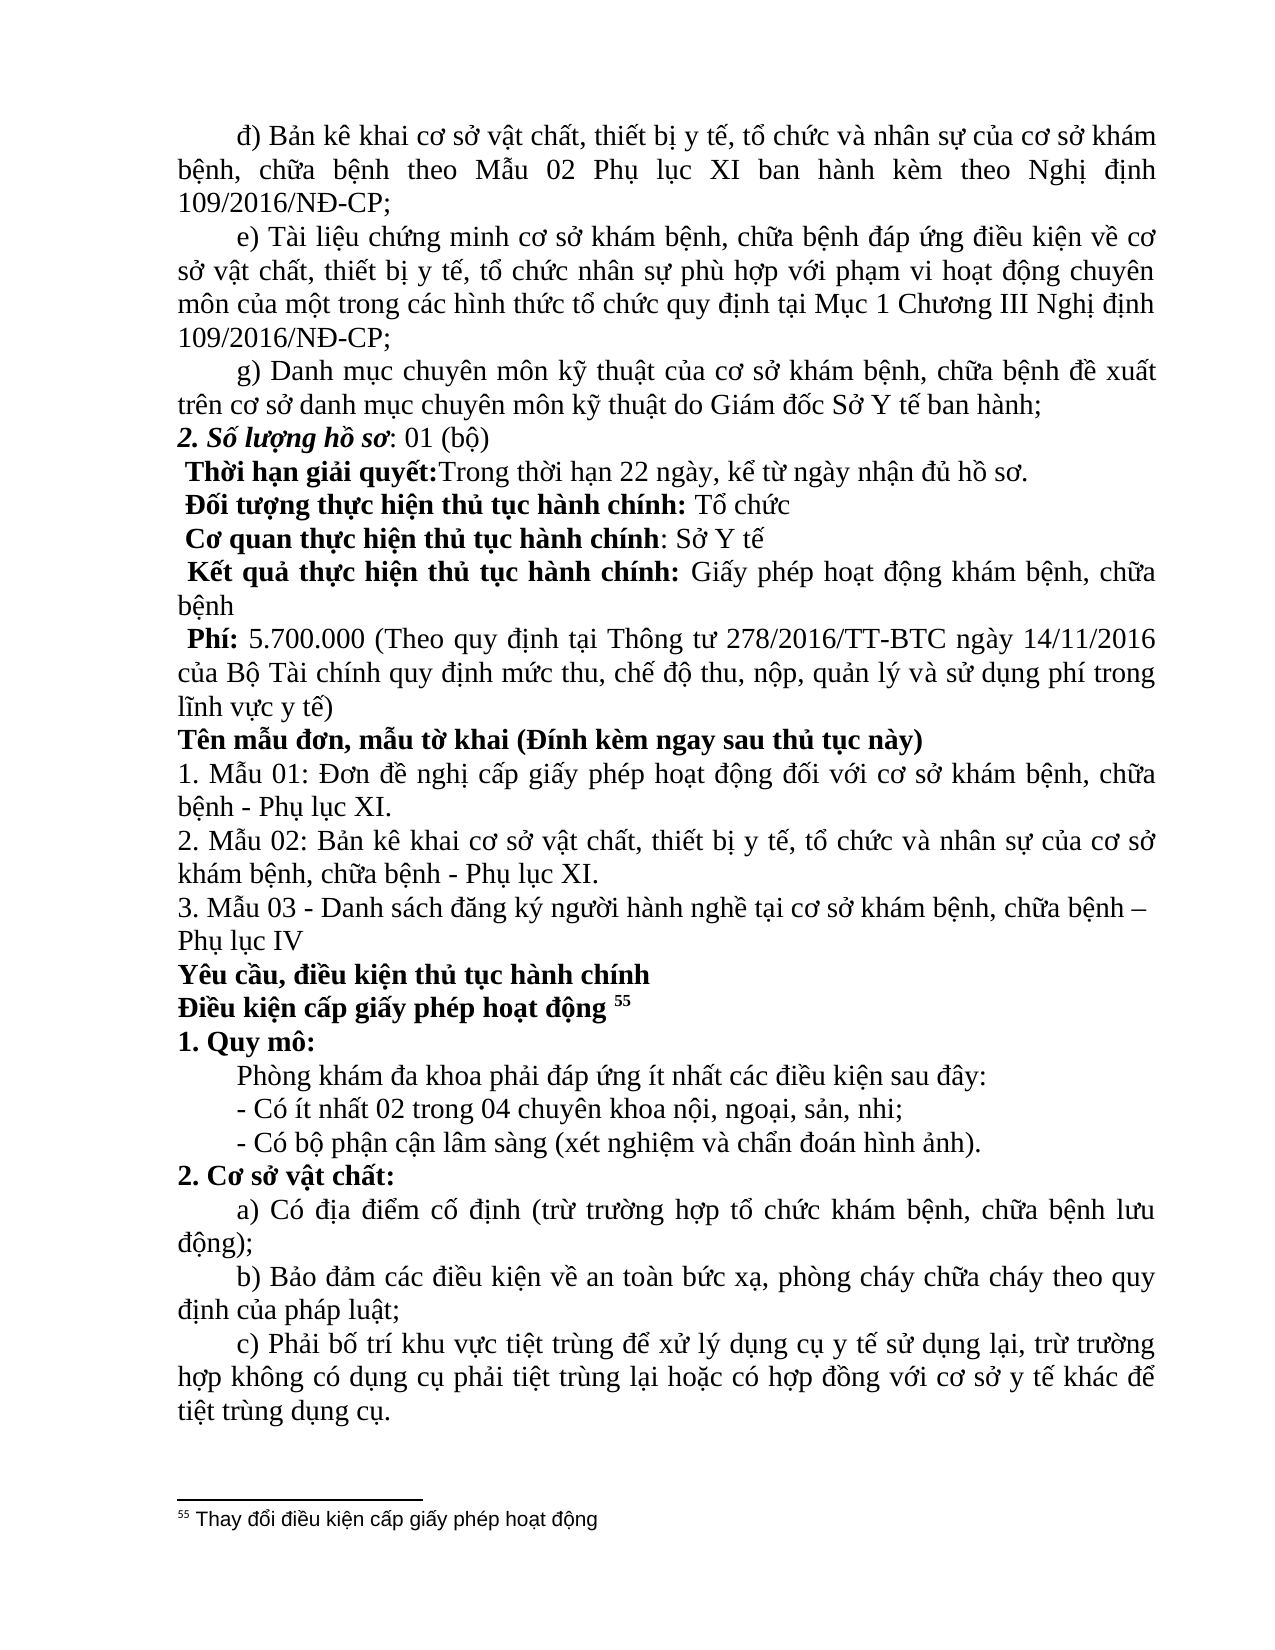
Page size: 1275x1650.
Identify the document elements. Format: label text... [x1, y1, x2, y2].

text 1. Quy mô: [177, 1024, 1157, 1058]
text 2. Số lượng hồ sơ: 01 (bộ) [177, 420, 1157, 454]
text Phí: 5.700.000 (Theo quy định tại Thông tư 278/2016/TT-BTC ngày 14/11/2016 của Bộ Tài chính quy định mức thu, chế độ thu, nộp, quản lý và sử dụng phí trong lĩnh vực y tế) [177, 622, 1157, 722]
text Yêu cầu, điều kiện thủ tục hành chính [177, 957, 1157, 991]
text a) Có địa điểm cố định (trừ trường hợp tổ chức khám bệnh, chữa bệnh lưu động); [177, 1192, 1157, 1259]
text Thời hạn giải quyết:Trong thời hạn 22 ngày, kể từ ngày nhận đủ hồ sơ. [177, 454, 1157, 487]
text 3. Mẫu 03 - Danh sách đăng ký người hành nghề tại cơ sở khám bệnh, chữa bệnh – Phụ lục IV [177, 890, 1157, 957]
text Điều kiện cấp giấy phép hoạt động [177, 991, 1157, 1024]
text 2. Mẫu 02: Bản kê khai cơ sở vật chất, thiết bị y tế, tổ chức và nhân sự của cơ sở khám bệnh, chữa bệnh - Phụ lục XI. [177, 823, 1157, 890]
text b) Bảo đảm các điều kiện về an toàn bức xạ, phòng cháy chữa cháy theo quy định của pháp luật; [177, 1259, 1157, 1326]
text - Có ít nhất 02 trong 04 chuyên khoa nội, ngoại, sản, nhi; [177, 1091, 1157, 1125]
text c) Phải bố trí khu vực tiệt trùng để xử lý dụng cụ y tế sử dụng lại, trừ trường hợp không có dụng cụ phải tiệt trùng lại hoặc có hợp đồng với cơ sở y tế khác để tiệt trùng dụng cụ. [177, 1326, 1157, 1427]
text Kết quả thực hiện thủ tục hành chính: Giấy phép hoạt động khám bệnh, chữa bệnh [177, 554, 1157, 622]
text g) Danh mục chuyên môn kỹ thuật của cơ sở khám bệnh, chữa bệnh đề xuất trên cơ sở danh mục chuyên môn kỹ thuật do Giám đốc Sở Y tế ban hành; [177, 353, 1157, 420]
text đ) Bản kê khai cơ sở vật chất, thiết bị y tế, tổ chức và nhân sự của cơ sở khám bệnh, chữa bệnh theo Mẫu 02 Phụ lục XI ban hành kèm theo Nghị định 109/2016/NĐ-CP; [177, 118, 1157, 219]
text 2. Cơ sở vật chất: [177, 1158, 1157, 1192]
text Đối tượng thực hiện thủ tục hành chính: Tổ chức [177, 487, 1157, 521]
text Cơ quan thực hiện thủ tục hành chính: Sở Y tế [177, 521, 1157, 554]
text 1. Mẫu 01: Đơn đề nghị cấp giấy phép hoạt động đối với cơ sở khám bệnh, chữa bệnh - Phụ lục XI. [177, 756, 1157, 823]
text Tên mẫu đơn, mẫu tờ khai (Đính kèm ngay sau thủ tục này) [177, 722, 1157, 756]
text Phòng khám đa khoa phải đáp ứng ít nhất các điều kiện sau đây: [177, 1058, 1157, 1091]
text e) Tài liệu chứng minh cơ sở khám bệnh, chữa bệnh đáp ứng điều kiện về cơ sở vật chất, thiết bị y tế, tổ chức nhân sự phù hợp với phạm vi hoạt động chuyên môn của một trong các hình thức tổ chức quy định tại Mục 1 Chương III Nghị định 109/2016/NĐ-CP; [177, 219, 1157, 353]
text - Có bộ phận cận lâm sàng (xét nghiệm và chẩn đoán hình ảnh). [177, 1125, 1157, 1158]
